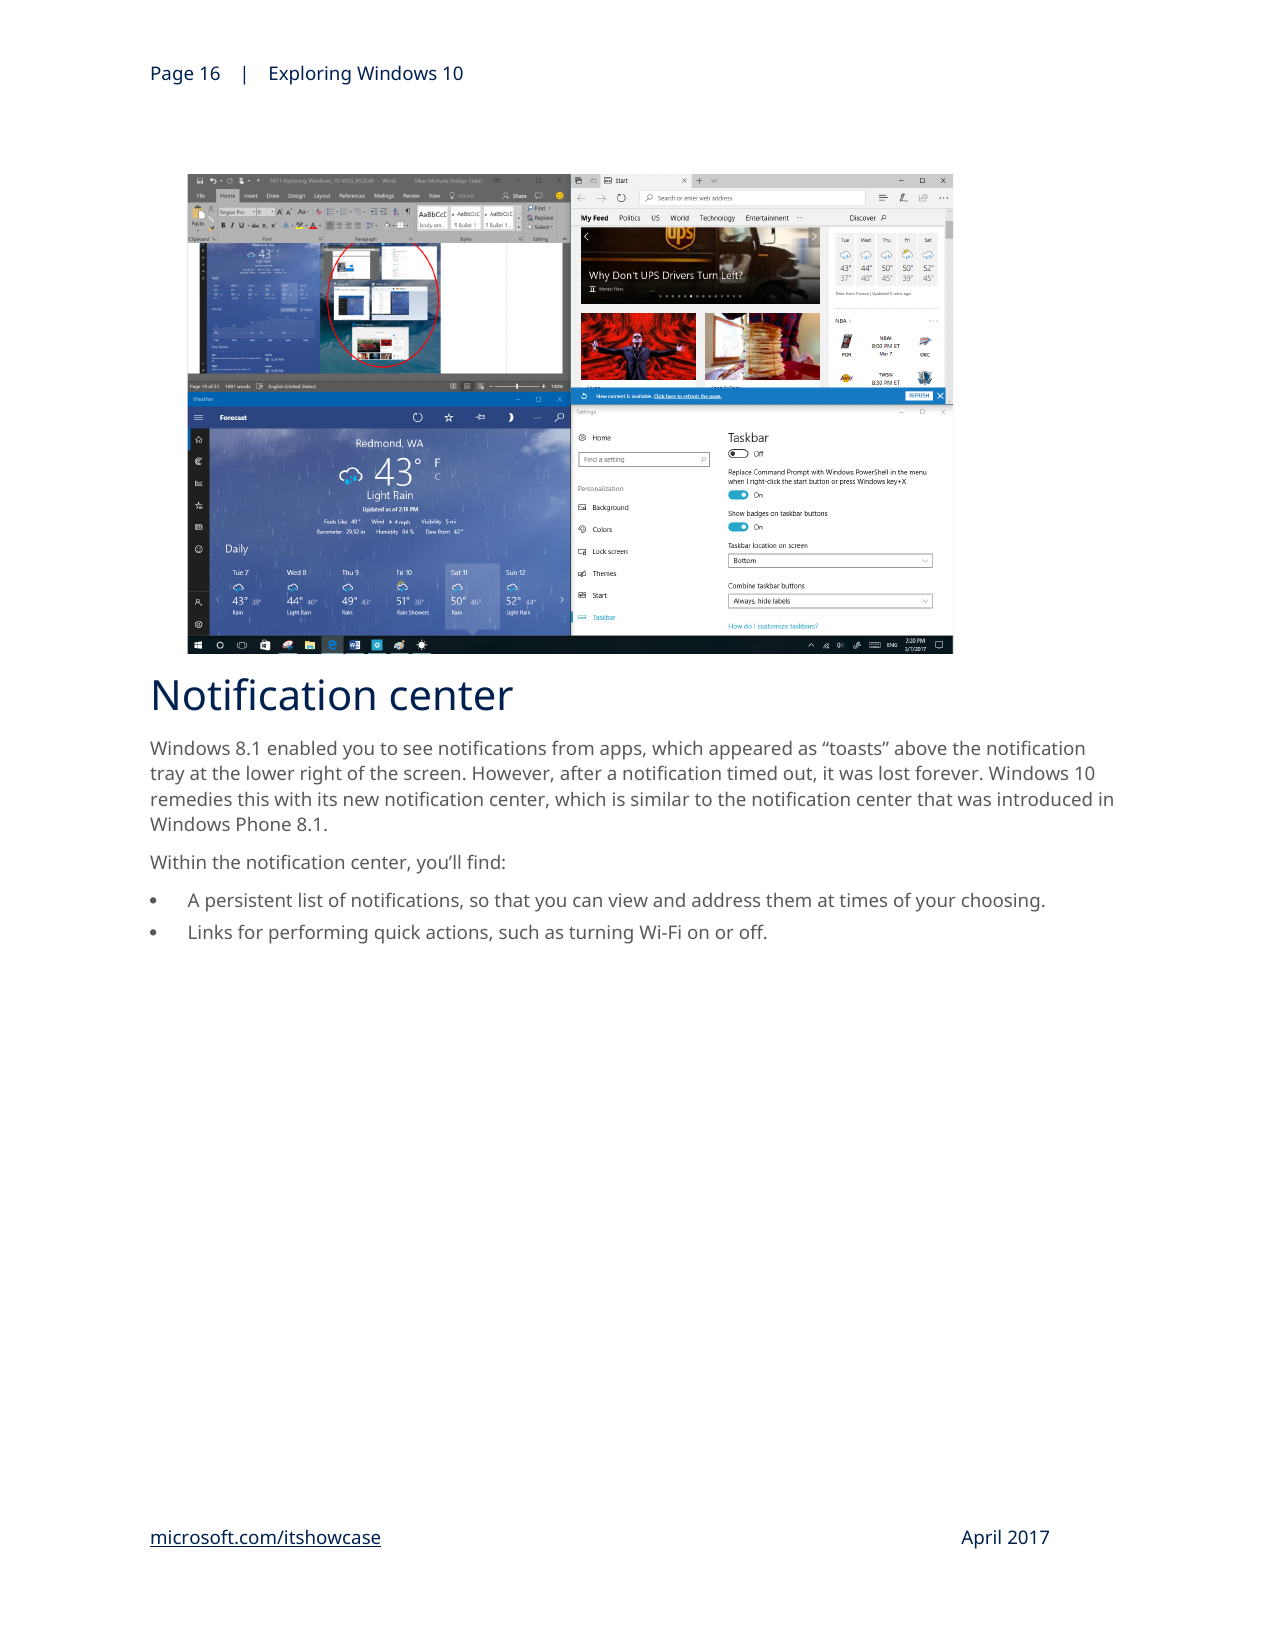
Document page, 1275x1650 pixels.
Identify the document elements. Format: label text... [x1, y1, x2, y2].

text Links for performing quick actions, such as turning Wi-Fi on or off. [150, 919, 1125, 945]
text Within the notification center, you’ll find: [150, 849, 1125, 875]
text Windows 8.1 enabled you to see notifications from apps, which appeared as “toasts” above the notification tray at the lower right of the screen. However, after a notification timed out, it was lost forever. Windows 10 remedies this with its new notification center, which is similar to the notification center that was introduced in Windows Phone 8.1. [150, 735, 1125, 837]
picture [187, 174, 954, 654]
text A persistent list of notifications, so that you can view and address them at times of your choosing. [150, 887, 1125, 913]
subtitle Notification center [150, 666, 1125, 722]
